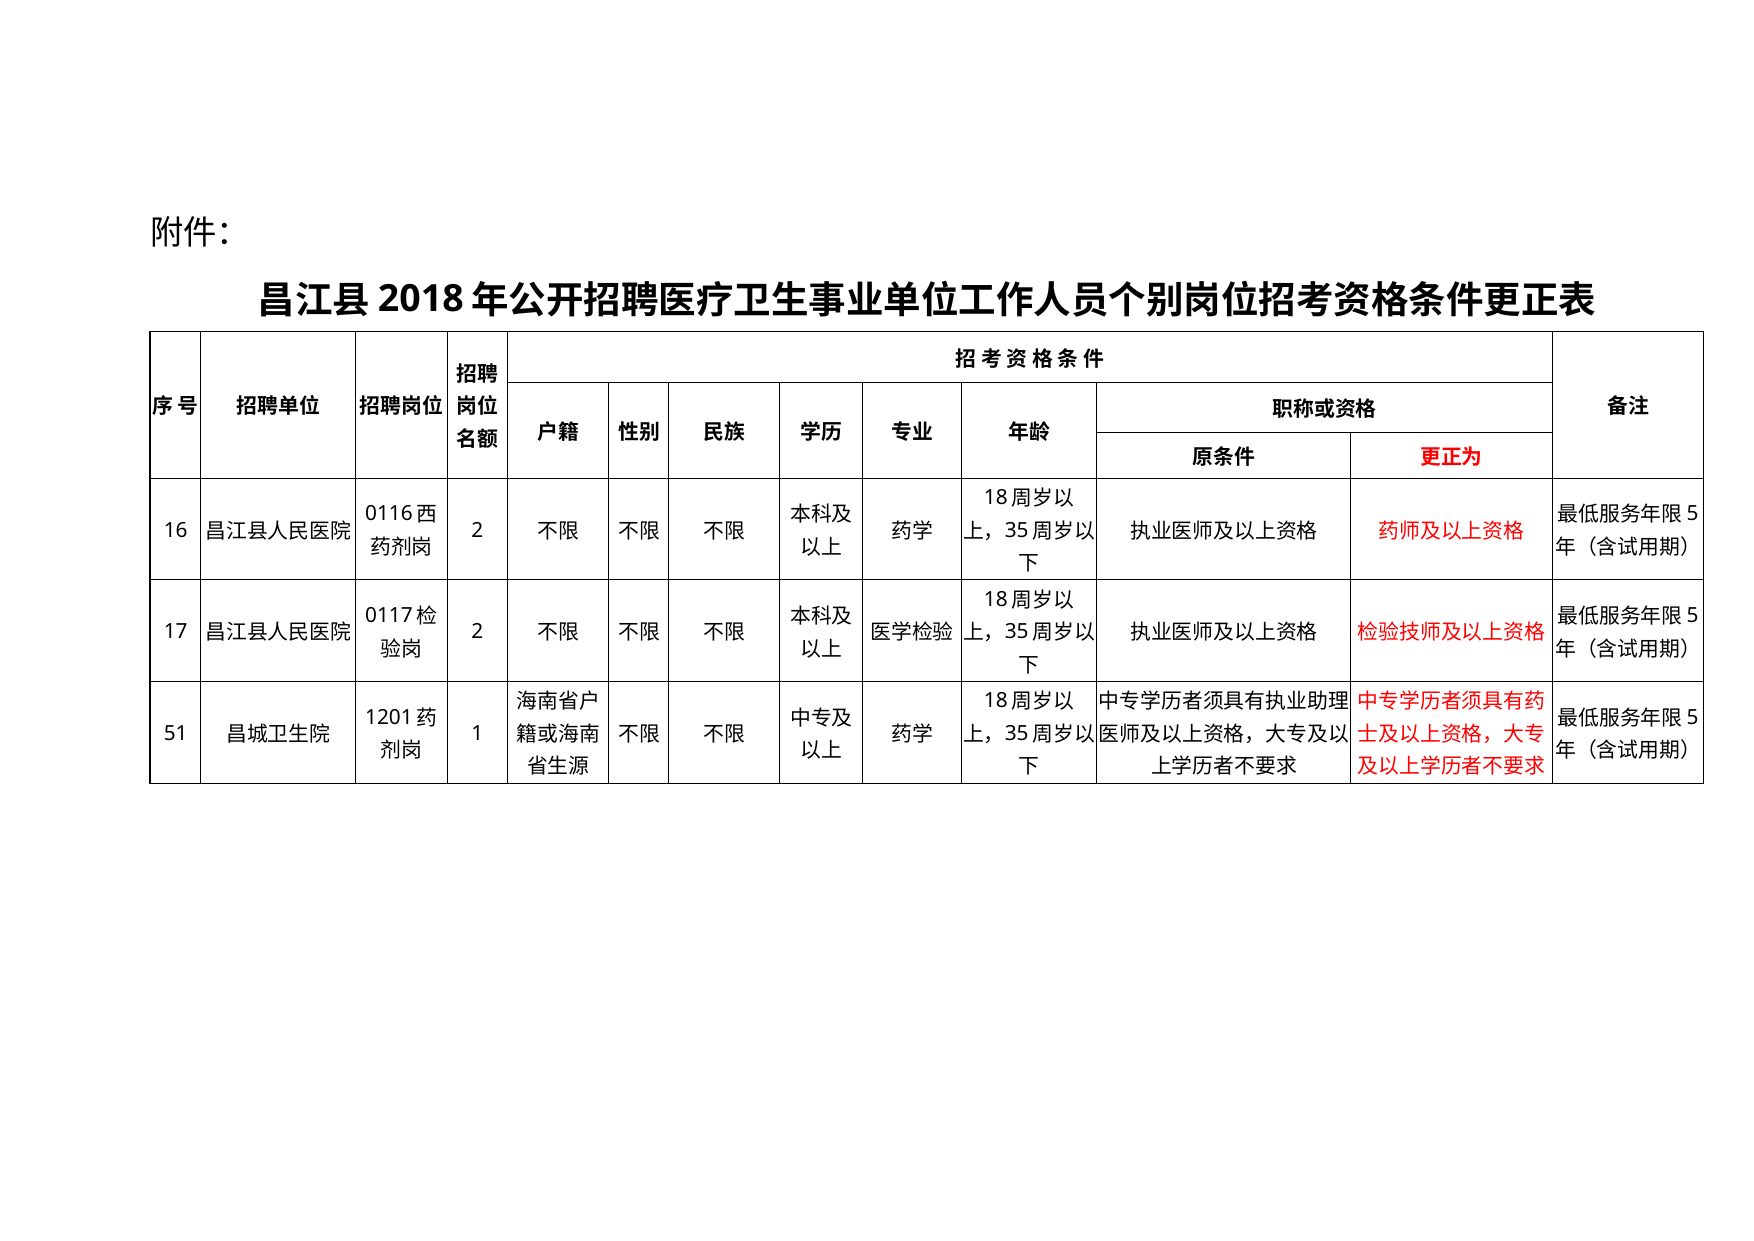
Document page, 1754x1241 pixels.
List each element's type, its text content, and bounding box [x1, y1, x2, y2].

table_cell 不限 [669, 682, 779, 783]
table_cell 1201药剂岗 [356, 682, 447, 783]
table_cell 本科及以上 [780, 580, 862, 681]
table_cell 中专及以上 [780, 682, 862, 783]
table_cell 中专学历者须具有执业助理医师及以上资格，大专及以上学历者不要求 [1097, 682, 1350, 783]
table_cell 药学 [863, 479, 961, 579]
table_cell 1 [448, 682, 507, 783]
table_cell 18周岁以上，35周岁以下 [962, 682, 1096, 783]
table_cell 最低服务年限5年（含试用期） [1553, 580, 1703, 681]
table_cell 原条件 [1097, 433, 1350, 478]
table_cell 专业 [863, 383, 961, 478]
table_cell 最低服务年限5年（含试用期） [1553, 479, 1703, 579]
table_cell 不限 [669, 580, 779, 681]
table_cell 0116西药剂岗 [356, 479, 447, 579]
table_cell 不限 [669, 479, 779, 579]
table_cell 中专学历者须具有药士及以上资格，大专及以上学历者不要求 [1351, 682, 1552, 783]
table_cell 昌江县人民医院 [201, 580, 355, 681]
table_cell 不限 [508, 479, 608, 579]
table_cell 本科及以上 [780, 479, 862, 579]
table_cell 药学 [863, 682, 961, 783]
table_cell 不限 [609, 580, 668, 681]
table_cell 执业医师及以上资格 [1097, 479, 1350, 579]
table_cell 51 [151, 682, 200, 783]
table_cell 招聘单位 [201, 332, 355, 478]
table_cell 职称或资格 [1097, 383, 1552, 432]
table_cell 药师及以上资格 [1351, 479, 1552, 579]
table_cell 2 [448, 479, 507, 579]
table_cell 海南省户籍或海南省生源 [508, 682, 608, 783]
text 附件： [150, 198, 1604, 263]
table_cell 不限 [508, 580, 608, 681]
table_cell 2 [448, 580, 507, 681]
table_cell 执业医师及以上资格 [1097, 580, 1350, 681]
table_cell 18周岁以上，35周岁以下 [962, 479, 1096, 579]
table_cell 17 [151, 580, 200, 681]
table_cell 招聘岗位 [356, 332, 447, 478]
table_cell 医学检验 [863, 580, 961, 681]
table_cell 序 号 [151, 332, 200, 478]
table_cell 学历 [780, 383, 862, 478]
table_cell 不限 [609, 479, 668, 579]
table_cell 昌城卫生院 [201, 682, 355, 783]
table_cell 性别 [609, 383, 668, 478]
table_cell 更正为 [1351, 433, 1552, 478]
table_cell 16 [151, 479, 200, 579]
table_cell 年龄 [962, 383, 1096, 478]
table_cell 18周岁以上，35周岁以下 [962, 580, 1096, 681]
table_cell 不限 [609, 682, 668, 783]
table_cell 检验技师及以上资格 [1351, 580, 1552, 681]
table_cell 招 考 资 格 条 件 [508, 332, 1552, 382]
table_cell 0117检验岗 [356, 580, 447, 681]
table_header 昌江县2018年公开招聘医疗卫生事业单位工作人员个别岗位招考资格条件更正表 [150, 263, 1703, 331]
table_cell 民族 [669, 383, 779, 478]
table_cell 招聘岗位名额 [448, 332, 507, 478]
table_cell 备注 [1553, 332, 1703, 478]
table_cell 昌江县人民医院 [201, 479, 355, 579]
table_cell 户籍 [508, 383, 608, 478]
table_cell 最低服务年限5年（含试用期） [1553, 682, 1703, 783]
